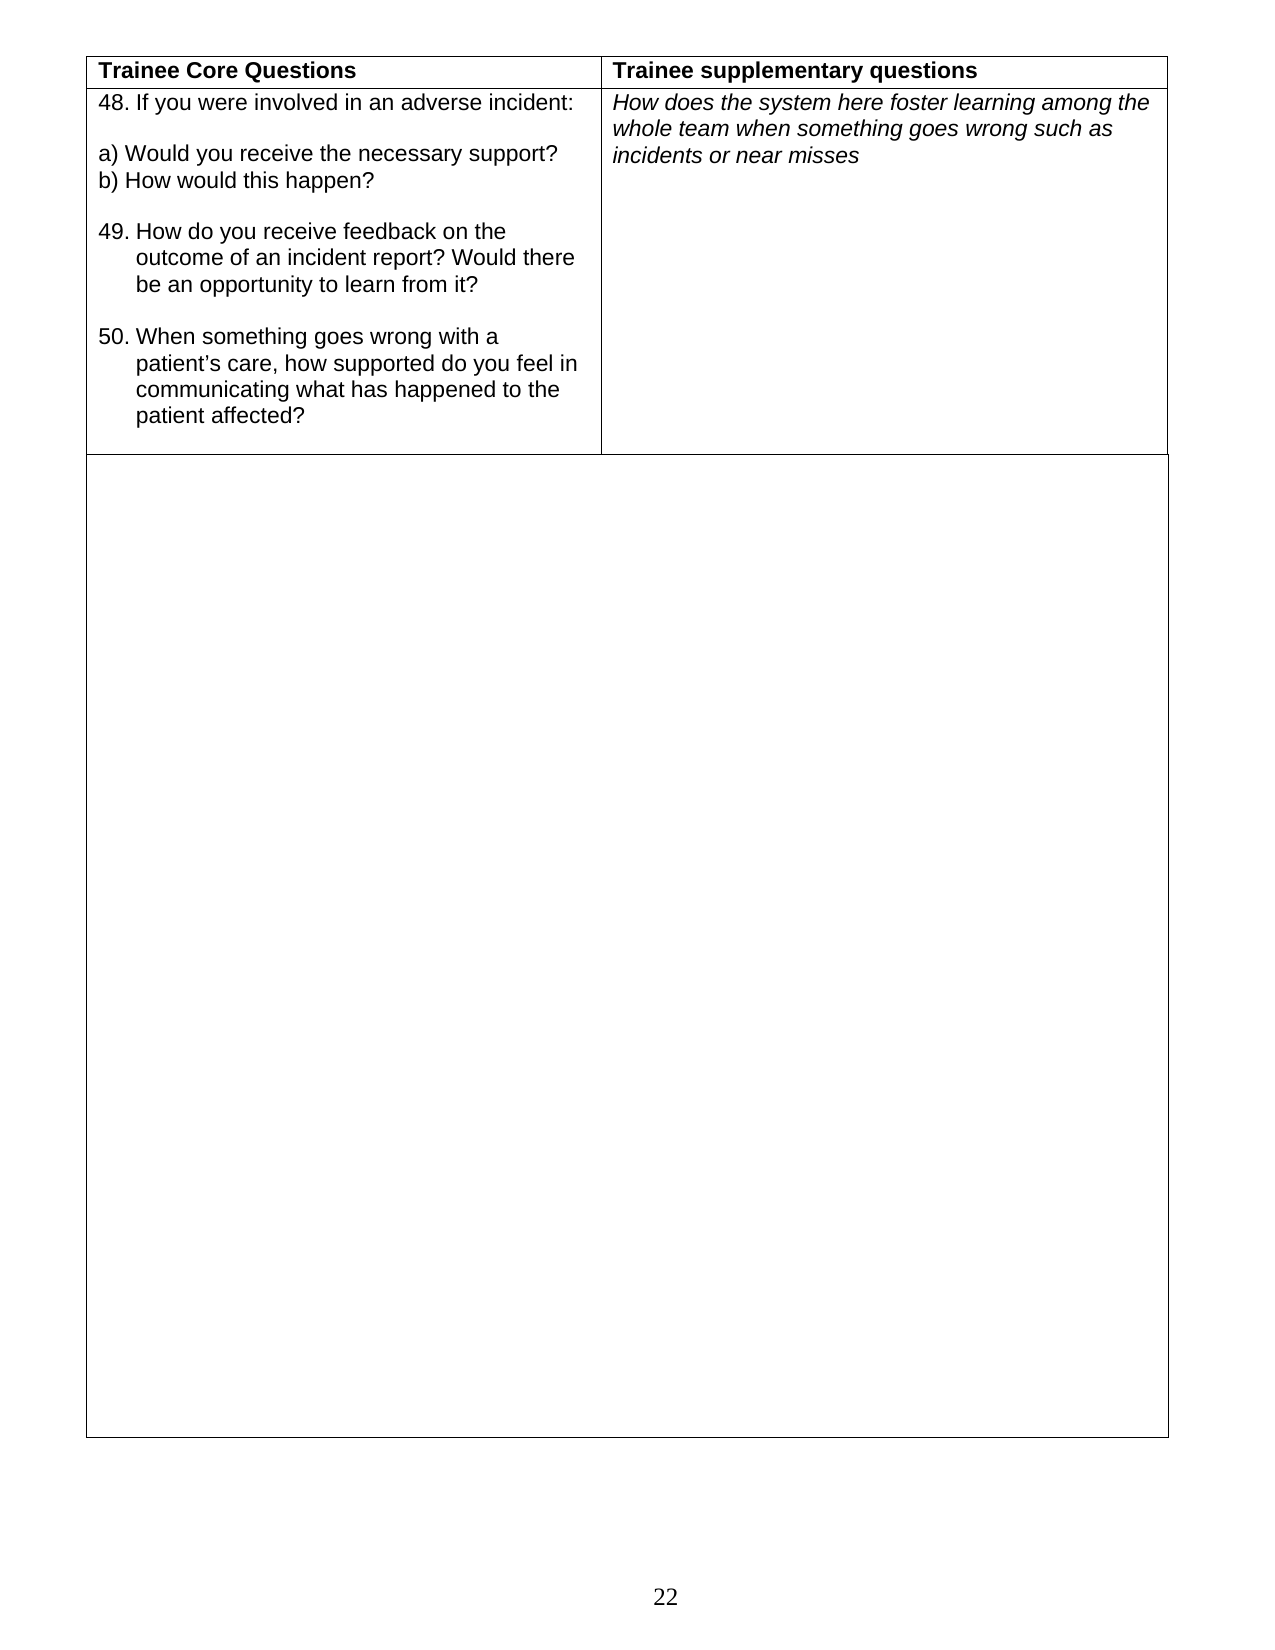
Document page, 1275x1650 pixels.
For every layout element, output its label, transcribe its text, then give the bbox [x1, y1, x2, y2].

table_cell If you were involved in an adverse incident: a) Would you receive the necessary support? b) How would this happen? How do you receive feedback on the outcome of an incident report? Would there be an opportunity to learn from it? When something goes wrong with a patient’s care, how supported do you feel in communicating what has happened to the patient affected? [87, 89, 601, 454]
table_cell How does the system here foster learning among the whole team when something goes wrong such as incidents or near misses [602, 89, 1167, 454]
table_cell Trainee supplementary questions [602, 57, 1167, 88]
table_cell [87, 455, 1168, 1437]
table_cell Trainee Core Questions [87, 57, 601, 88]
